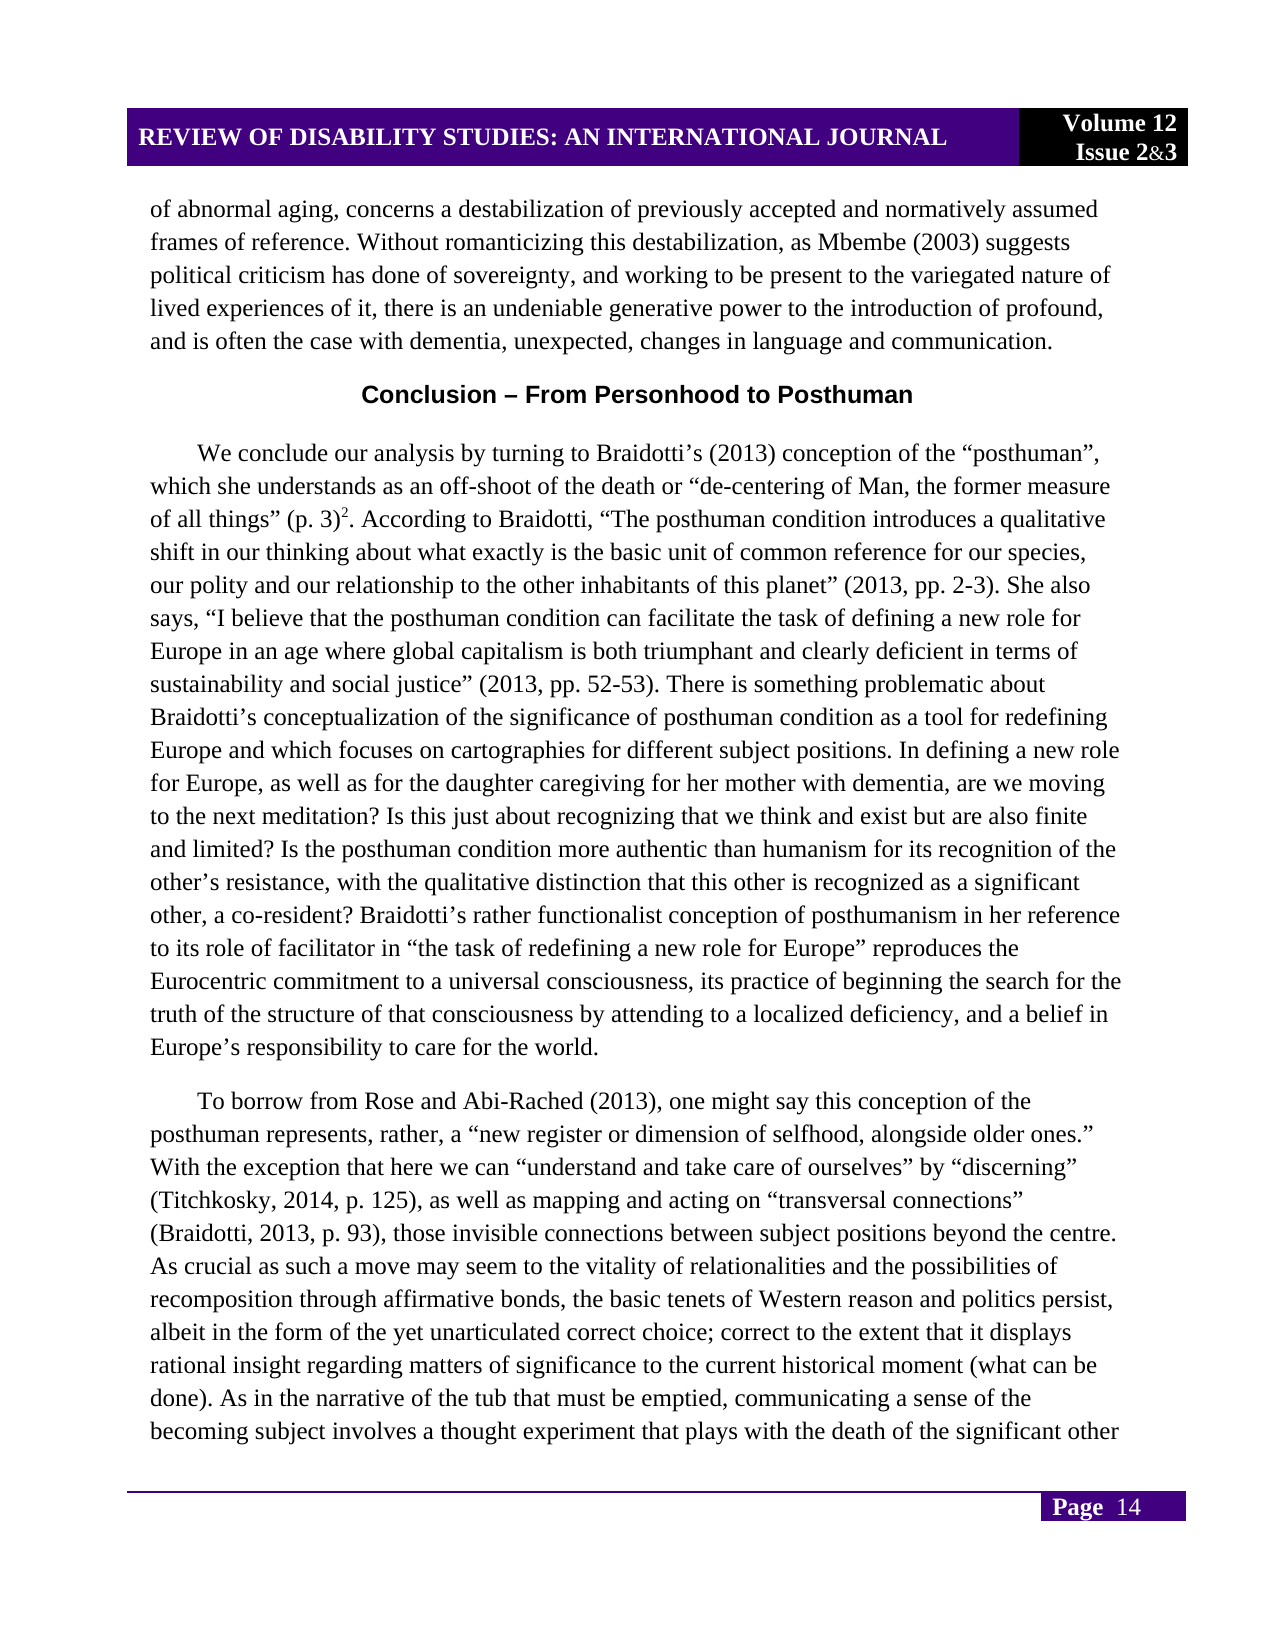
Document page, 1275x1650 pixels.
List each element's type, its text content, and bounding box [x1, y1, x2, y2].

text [150, 1086, 1125, 1445]
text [150, 194, 1125, 355]
subtitle Conclusion – From Personhood to Posthuman [150, 380, 1125, 409]
text We conclude our analysis by turning to Braidotti’s (2013) conception of the “posthuman”, which she understands as an off-shoot of the death or “de-centering of Man, the former measure of all things” (p. 3)2. According to Braidotti, “The posthuman condition introduces a qualitative shift in our thinking about what exactly is the basic unit of common reference for our species, our polity and our relationship to the other inhabitants of this planet” (2013, pp. 2-3). She also says, “I believe that the posthuman condition can facilitate the task of defining a new role for Europe in an age where global capitalism is both triumphant and clearly deficient in terms of sustainability and social justice” (2013, pp. 52-53). There is something problematic about Braidotti’s conceptualization of the significance of posthuman condition as a tool for redefining Europe and which focuses on cartographies for different subject positions. In defining a new role for Europe, as well as for the daughter caregiving for her mother with dementia, are we moving to the next meditation? Is this just about recognizing that we think and exist but are also finite and limited? Is the posthuman condition more authentic than humanism for its recognition of the other’s resistance, with the qualitative distinction that this other is recognized as a significant other, a co-resident? Braidotti’s rather functionalist conception of posthumanism in her reference to its role of facilitator in “the task of redefining a new role for Europe” reproduces the Eurocentric commitment to a universal consciousness, its practice of beginning the search for the truth of the structure of that consciousness by attending to a localized deficiency, and a belief in Europe’s responsibility to care for the world. [150, 438, 1125, 1061]
